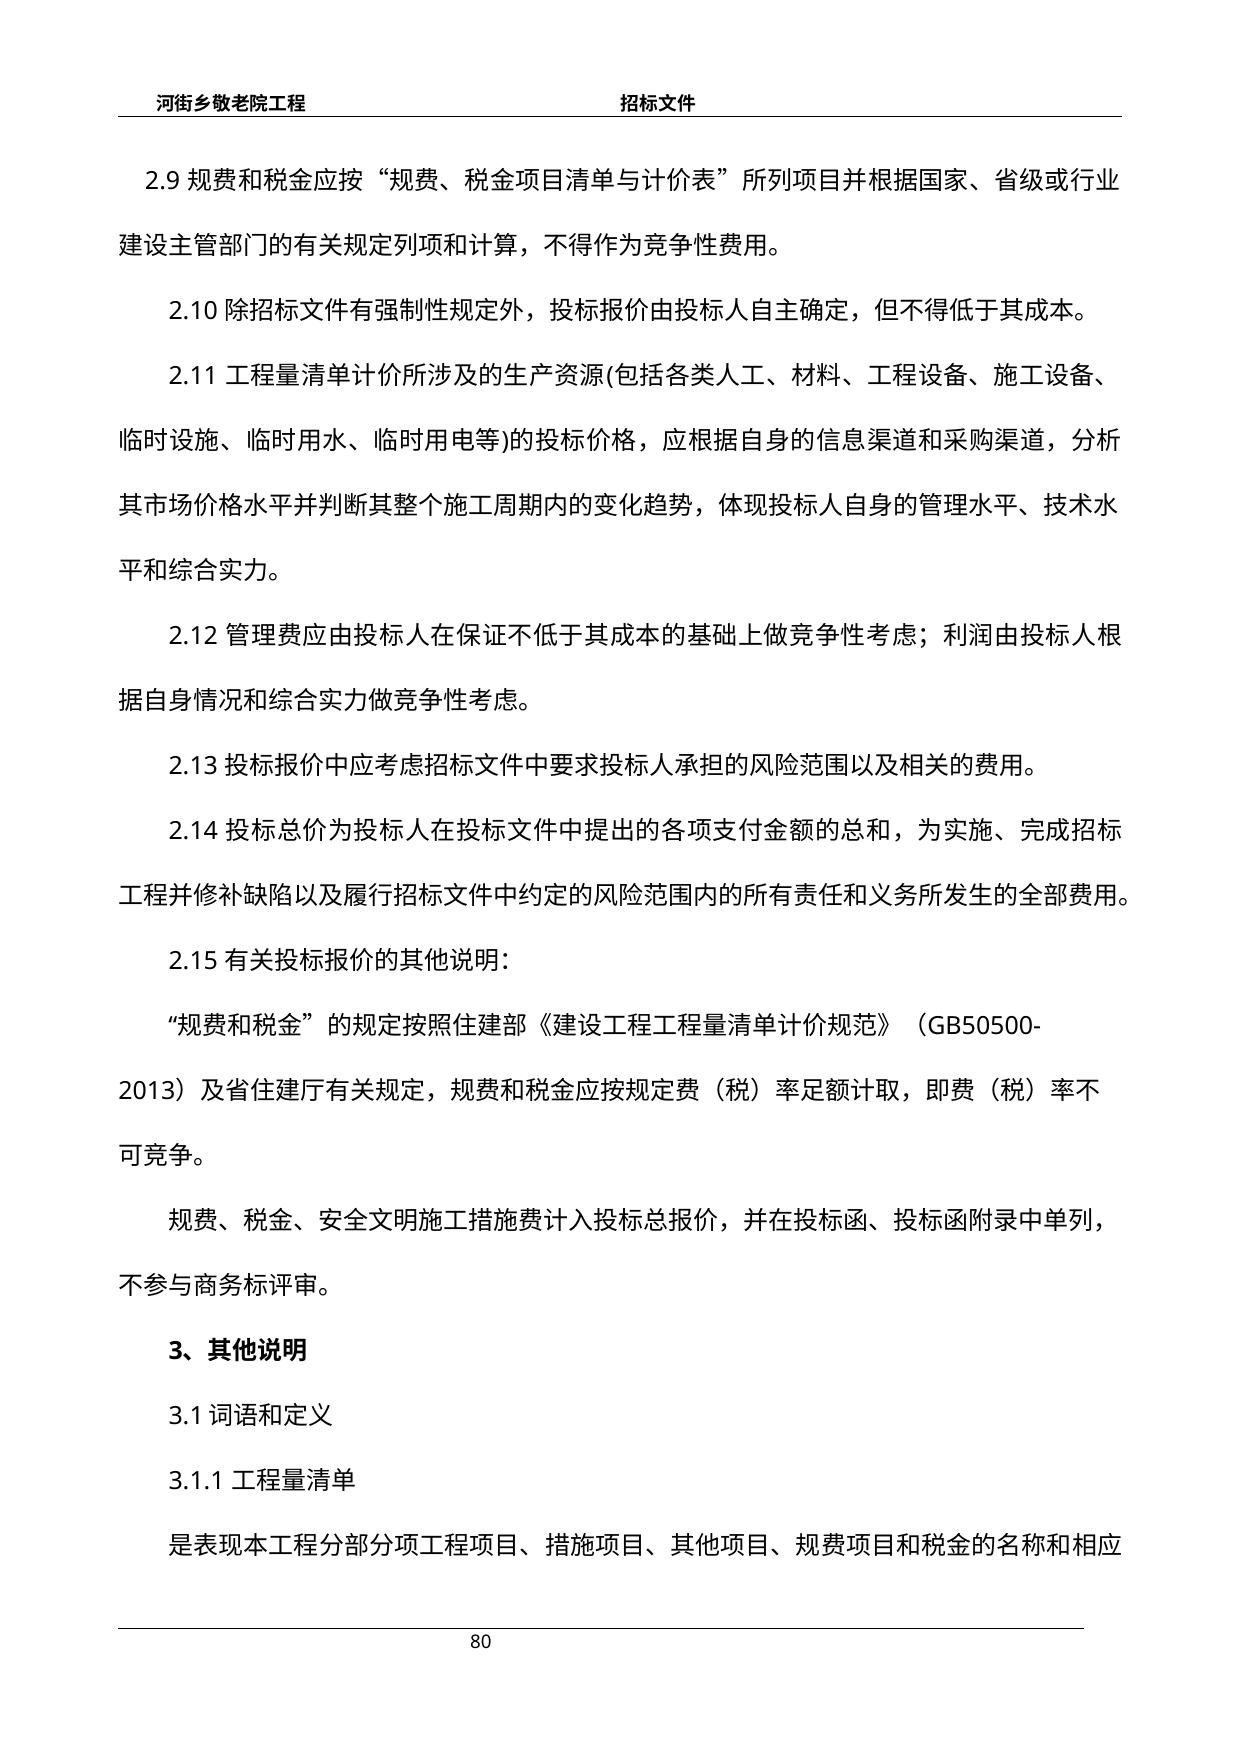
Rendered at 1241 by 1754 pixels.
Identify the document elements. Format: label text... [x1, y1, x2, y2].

text “规费和税金”的规定按照住建部《建设工程工程量清单计价规范》（GB50500-2013）及省住建厅有关规定，规费和税金应按规定费（税）率足额计取，即费（税）率不可竞争。 [118, 991, 1122, 1186]
text 3、其他说明 [118, 1316, 1122, 1381]
text 2.14 投标总价为投标人在投标文件中提出的各项支付金额的总和，为实施、完成招标工程并修补缺陷以及履行招标文件中约定的风险范围内的所有责任和义务所发生的全部费用。 [118, 796, 1122, 926]
text 2.12 管理费应由投标人在保证不低于其成本的基础上做竞争性考虑；利润由投标人根据自身情况和综合实力做竞争性考虑。 [118, 601, 1122, 731]
text 2.15 有关投标报价的其他说明： [118, 926, 1122, 991]
text 2.9 规费和税金应按“规费、税金项目清单与计价表”所列项目并根据国家、省级或行业建设主管部门的有关规定列项和计算，不得作为竞争性费用。 [118, 146, 1122, 276]
text 3.1.1 工程量清单 [118, 1446, 1122, 1511]
text 规费、税金、安全文明施工措施费计入投标总报价，并在投标函、投标函附录中单列，不参与商务标评审。 [118, 1186, 1122, 1316]
text 2.13 投标报价中应考虑招标文件中要求投标人承担的风险范围以及相关的费用。 [118, 731, 1122, 796]
text 2.10 除招标文件有强制性规定外，投标报价由投标人自主确定，但不得低于其成本。 [118, 276, 1122, 341]
text 3.1词语和定义 [118, 1381, 1122, 1446]
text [118, 1511, 1122, 1576]
text 2.11 工程量清单计价所涉及的生产资源(包括各类人工、材料、工程设备、施工设备、临时设施、临时用水、临时用电等)的投标价格，应根据自身的信息渠道和采购渠道，分析其市场价格水平并判断其整个施工周期内的变化趋势，体现投标人自身的管理水平、技术水平和综合实力。 [118, 341, 1122, 601]
